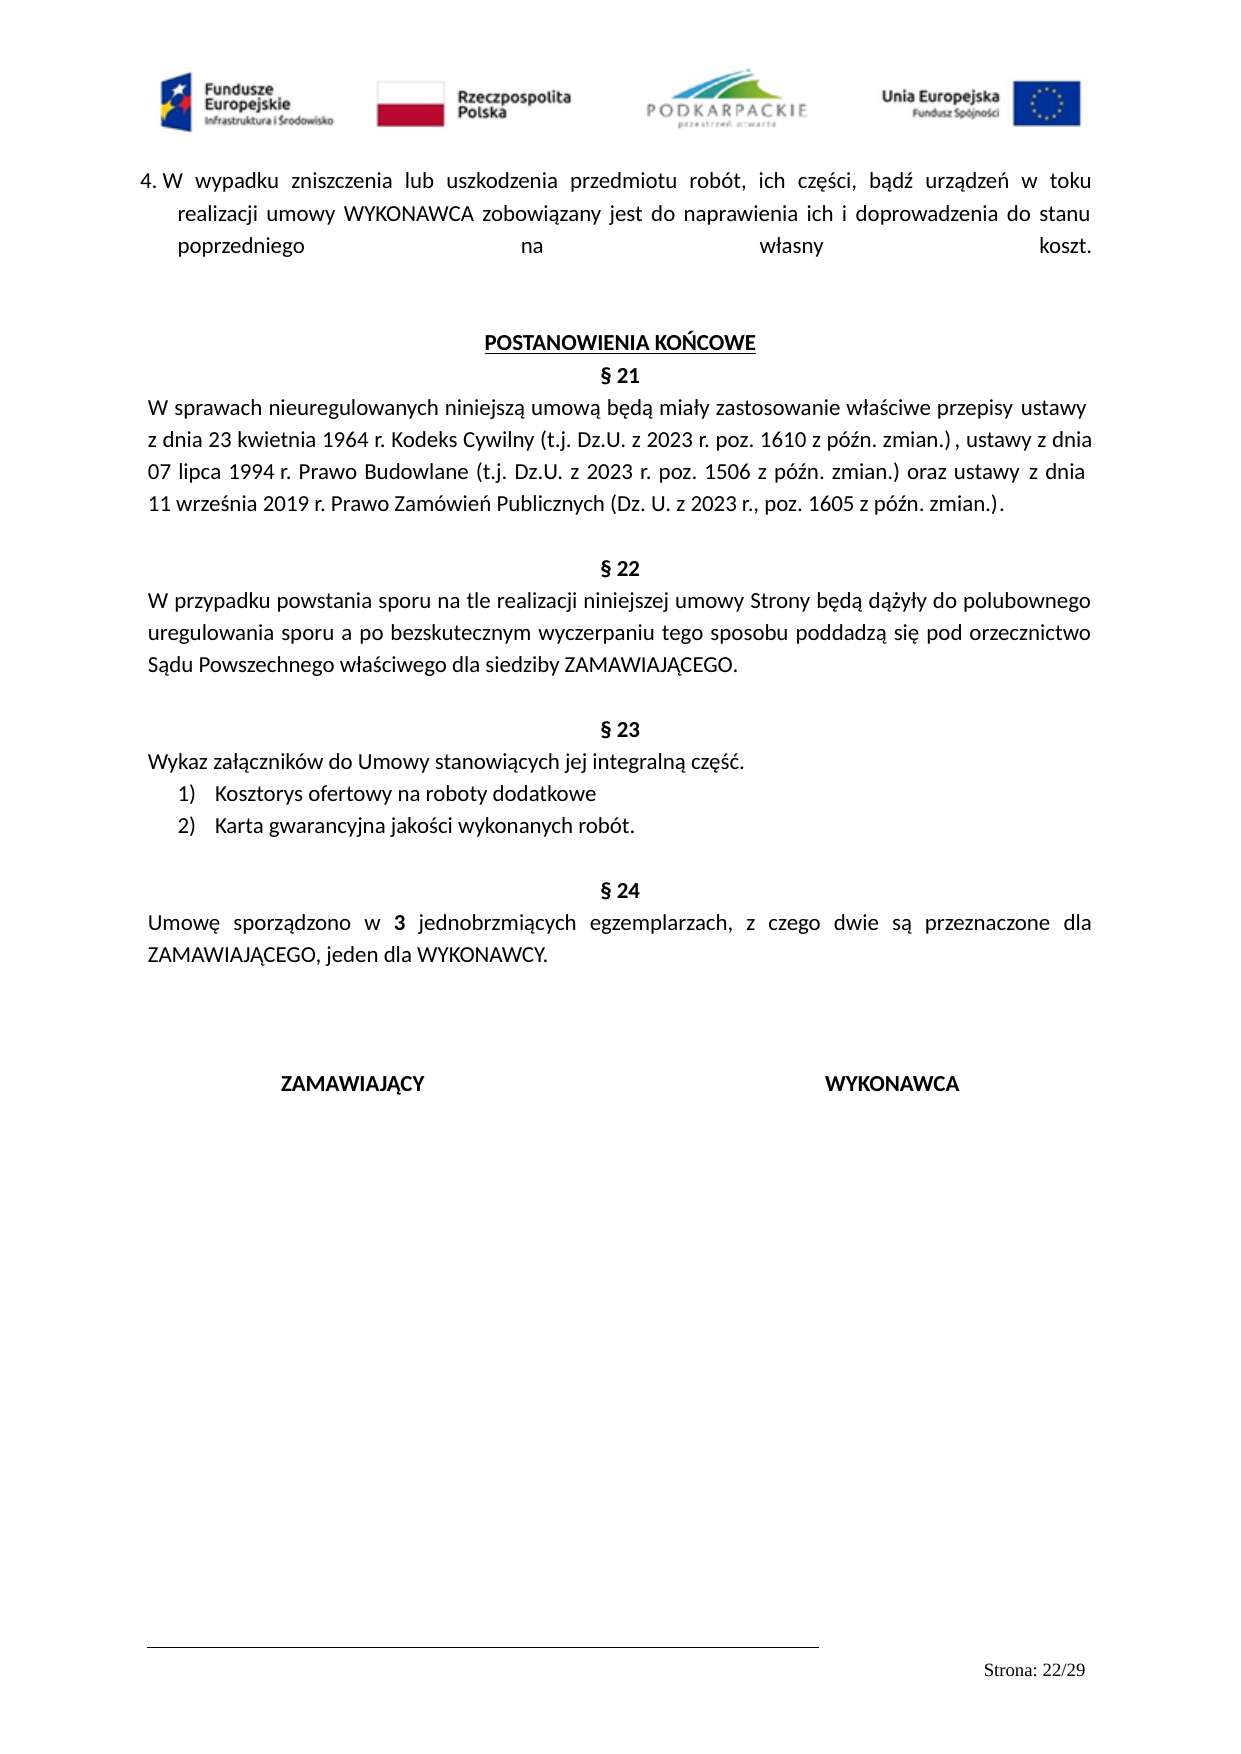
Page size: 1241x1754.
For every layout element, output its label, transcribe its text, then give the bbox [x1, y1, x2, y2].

text POSTANOWIENIA KOŃCOWE [148, 328, 1093, 357]
text § 23 [148, 715, 1093, 743]
list Karta gwarancyjna jakości wykonanych robót. [177, 811, 1093, 839]
list W wypadku zniszczenia lub uszkodzenia przedmiotu robót, ich części, bądź urządzeń w toku realizacji umowy WYKONAWCA zobowiązany jest do naprawienia ich i doprowadzenia do stanu poprzedniego na własny koszt. [140, 167, 1093, 292]
text ZAMAWIAJĄCY WYKONAWCA [148, 1069, 1093, 1097]
picture [147, 58, 1093, 138]
text W przypadku powstania sporu na tle realizacji niniejszej umowy Strony będą dążyły do polubownego uregulowania sporu a po bezskutecznym wyczerpaniu tego sposobu poddadzą się pod orzecznictwo Sądu Powszechnego właściwego dla siedziby ZAMAWIAJĄCEGO. [148, 586, 1093, 678]
text Umowę sporządzono w 3 jednobrzmiących egzemplarzach, z czego dwie są przeznaczone dla ZAMAWIAJĄCEGO, jeden dla WYKONAWCY. [148, 908, 1093, 968]
text Wykaz załączników do Umowy stanowiących jej integralną część. [148, 747, 1093, 775]
text § 22 [148, 554, 1093, 582]
list Kosztorys ofertowy na roboty dodatkowe [177, 779, 1093, 807]
text W sprawach nieuregulowanych niniejszą umową będą miały zastosowanie właściwe przepisy ustawy z dnia 23 kwietnia 1964 r. Kodeks Cywilny (t.j. Dz.U. z 2023 r. poz. 1610 z późn. zmian.), ustawy z dnia 07 lipca 1994 r. Prawo Budowlane (t.j. Dz.U. z 2023 r. poz. 1506 z późn. zmian.) oraz ustawy z dnia 11 września 2019 r. Prawo Zamówień Publicznych (Dz. U. z 2023 r., poz. 1605 z późn. zmian.). [148, 393, 1093, 517]
text § 21 [148, 361, 1093, 389]
text § 24 [148, 876, 1093, 904]
